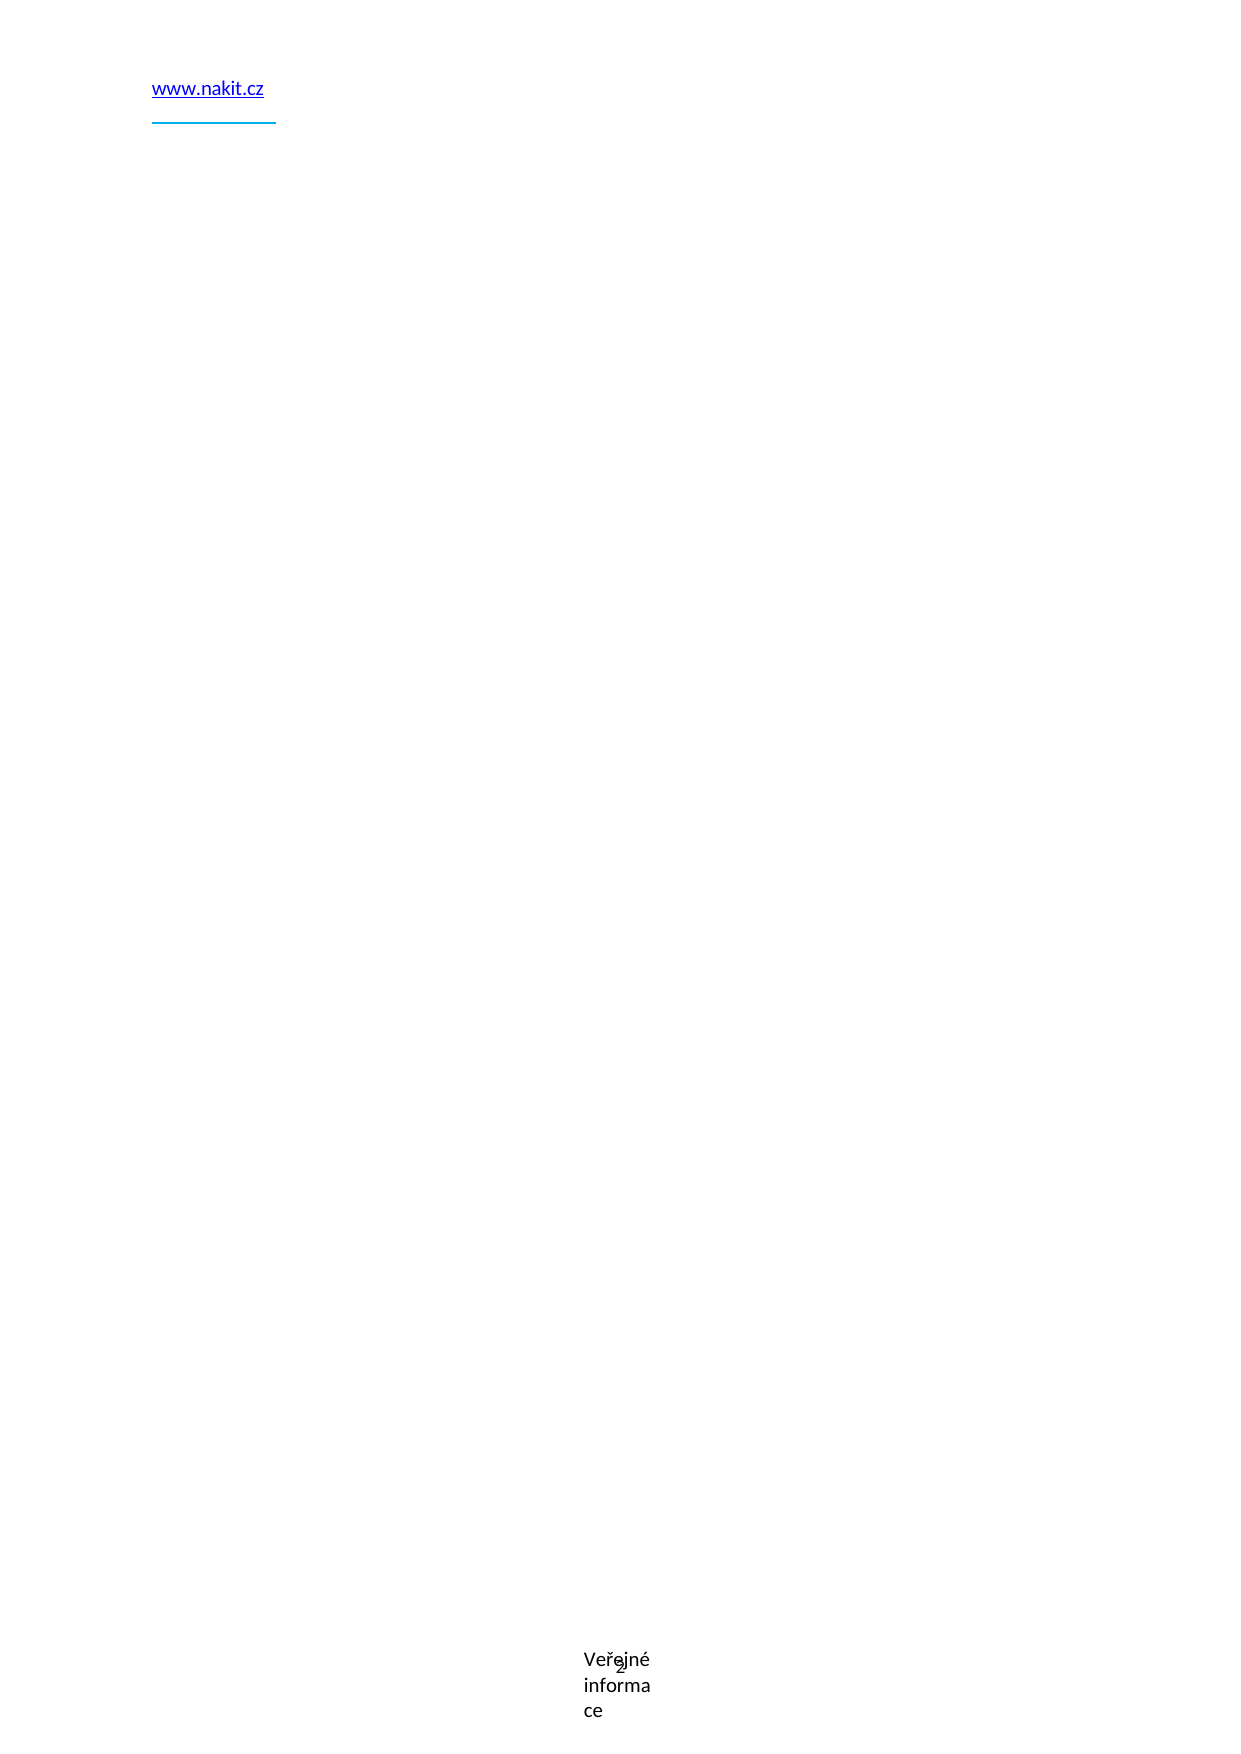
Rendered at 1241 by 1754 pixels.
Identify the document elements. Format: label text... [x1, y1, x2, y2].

text www.nakit.cz [152, 75, 1101, 100]
